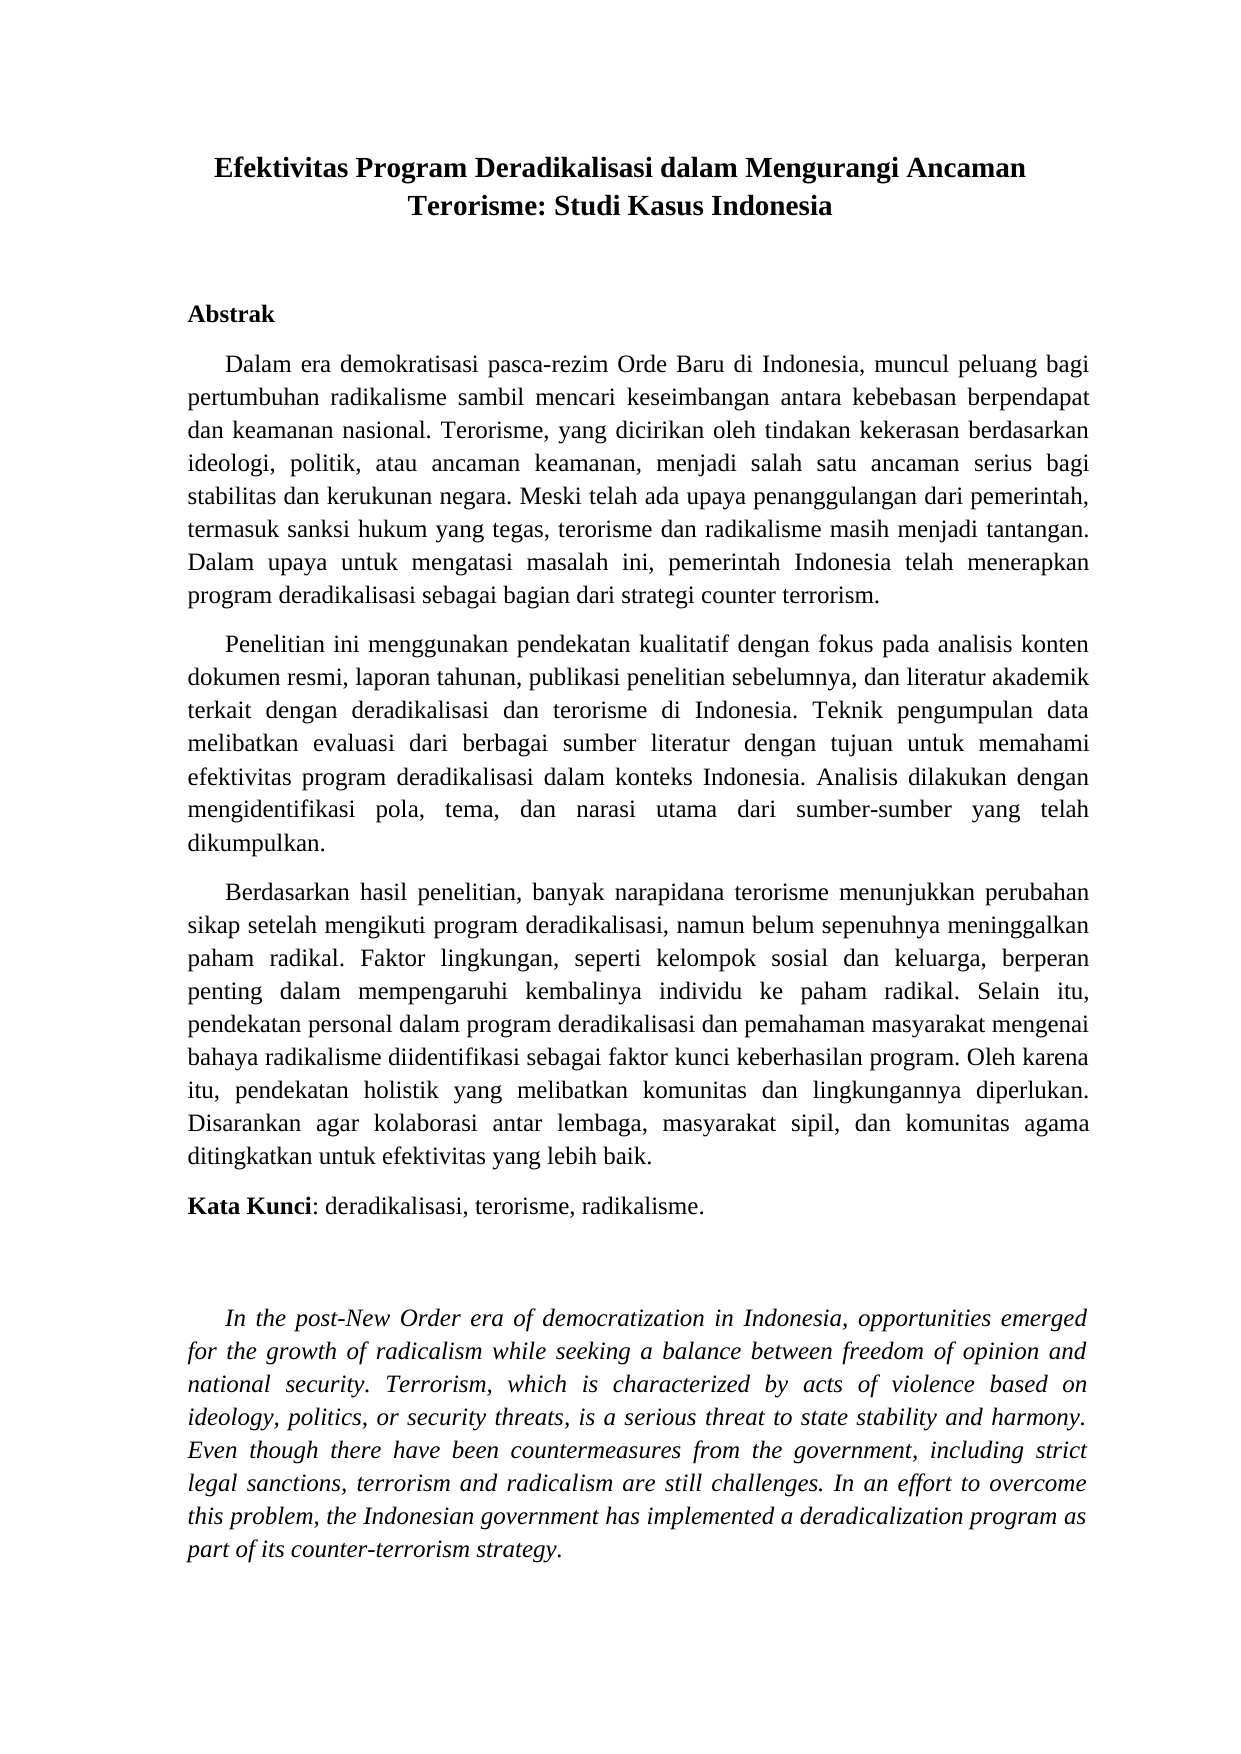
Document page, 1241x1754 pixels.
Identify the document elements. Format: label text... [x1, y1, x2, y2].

text Kata Kunci: deradikalisasi, terorisme, radikalisme. [150, 1191, 1090, 1220]
text Dalam era demokratisasi pasca-rezim Orde Baru di Indonesia, muncul peluang bagi pertumbuhan radikalisme sambil mencari keseimbangan antara kebebasan berpendapat dan keamanan nasional. Terorisme, yang dicirikan oleh tindakan kekerasan berdasarkan ideologi, politik, atau ancaman keamanan, menjadi salah satu ancaman serius bagi stabilitas dan kerukunan negara. Meski telah ada upaya penanggulangan dari pemerintah, termasuk sanksi hukum yang tegas, terorisme dan radikalisme masih menjadi tantangan. Dalam upaya untuk mengatasi masalah ini, pemerintah Indonesia telah menerapkan program deradikalisasi sebagai bagian dari strategi counter terrorism. [187, 349, 1090, 608]
text Berdasarkan hasil penelitian, banyak narapidana terorisme menunjukkan perubahan sikap setelah mengikuti program deradikalisasi, namun belum sepenuhnya meninggalkan paham radikal. Faktor lingkungan, seperti kelompok sosial dan keluarga, berperan penting dalam mempengaruhi kembalinya individu ke paham radikal. Selain itu, pendekatan personal dalam program deradikalisasi dan pemahaman masyarakat mengenai bahaya radikalisme diidentifikasi sebagai faktor kunci keberhasilan program. Oleh karena itu, pendekatan holistik yang melibatkan komunitas dan lingkungannya diperlukan. Disarankan agar kolaborasi antar lembaga, masyarakat sipil, dan komunitas agama ditingkatkan untuk efektivitas yang lebih baik. [187, 877, 1090, 1170]
text In the post-New Order era of democratization in Indonesia, opportunities emerged for the growth of radicalism while seeking a balance between freedom of opinion and national security. Terrorism, which is characterized by acts of violence based on ideology, politics, or security threats, is a serious threat to state stability and harmony. Even though there have been countermeasures from the government, including strict legal sanctions, terrorism and radicalism are still challenges. In an effort to overcome this problem, the Indonesian government has implemented a deradicalization program as part of its counter-terrorism strategy. [187, 1303, 1090, 1563]
text Abstrak [150, 299, 1090, 328]
text Efektivitas Program Deradikalisasi dalam Mengurangi Ancaman Terorisme: Studi Kasus Indonesia [150, 150, 1090, 222]
text Penelitian ini menggunakan pendekatan kualitatif dengan fokus pada analisis konten dokumen resmi, laporan tahunan, publikasi penelitian sebelumnya, dan literatur akademik terkait dengan deradikalisasi dan terorisme di Indonesia. Teknik pengumpulan data melibatkan evaluasi dari berbagai sumber literatur dengan tujuan untuk memahami efektivitas program deradikalisasi dalam konteks Indonesia. Analisis dilakukan dengan mengidentifikasi pola, tema, dan narasi utama dari sumber-sumber yang telah dikumpulkan. [187, 629, 1090, 856]
